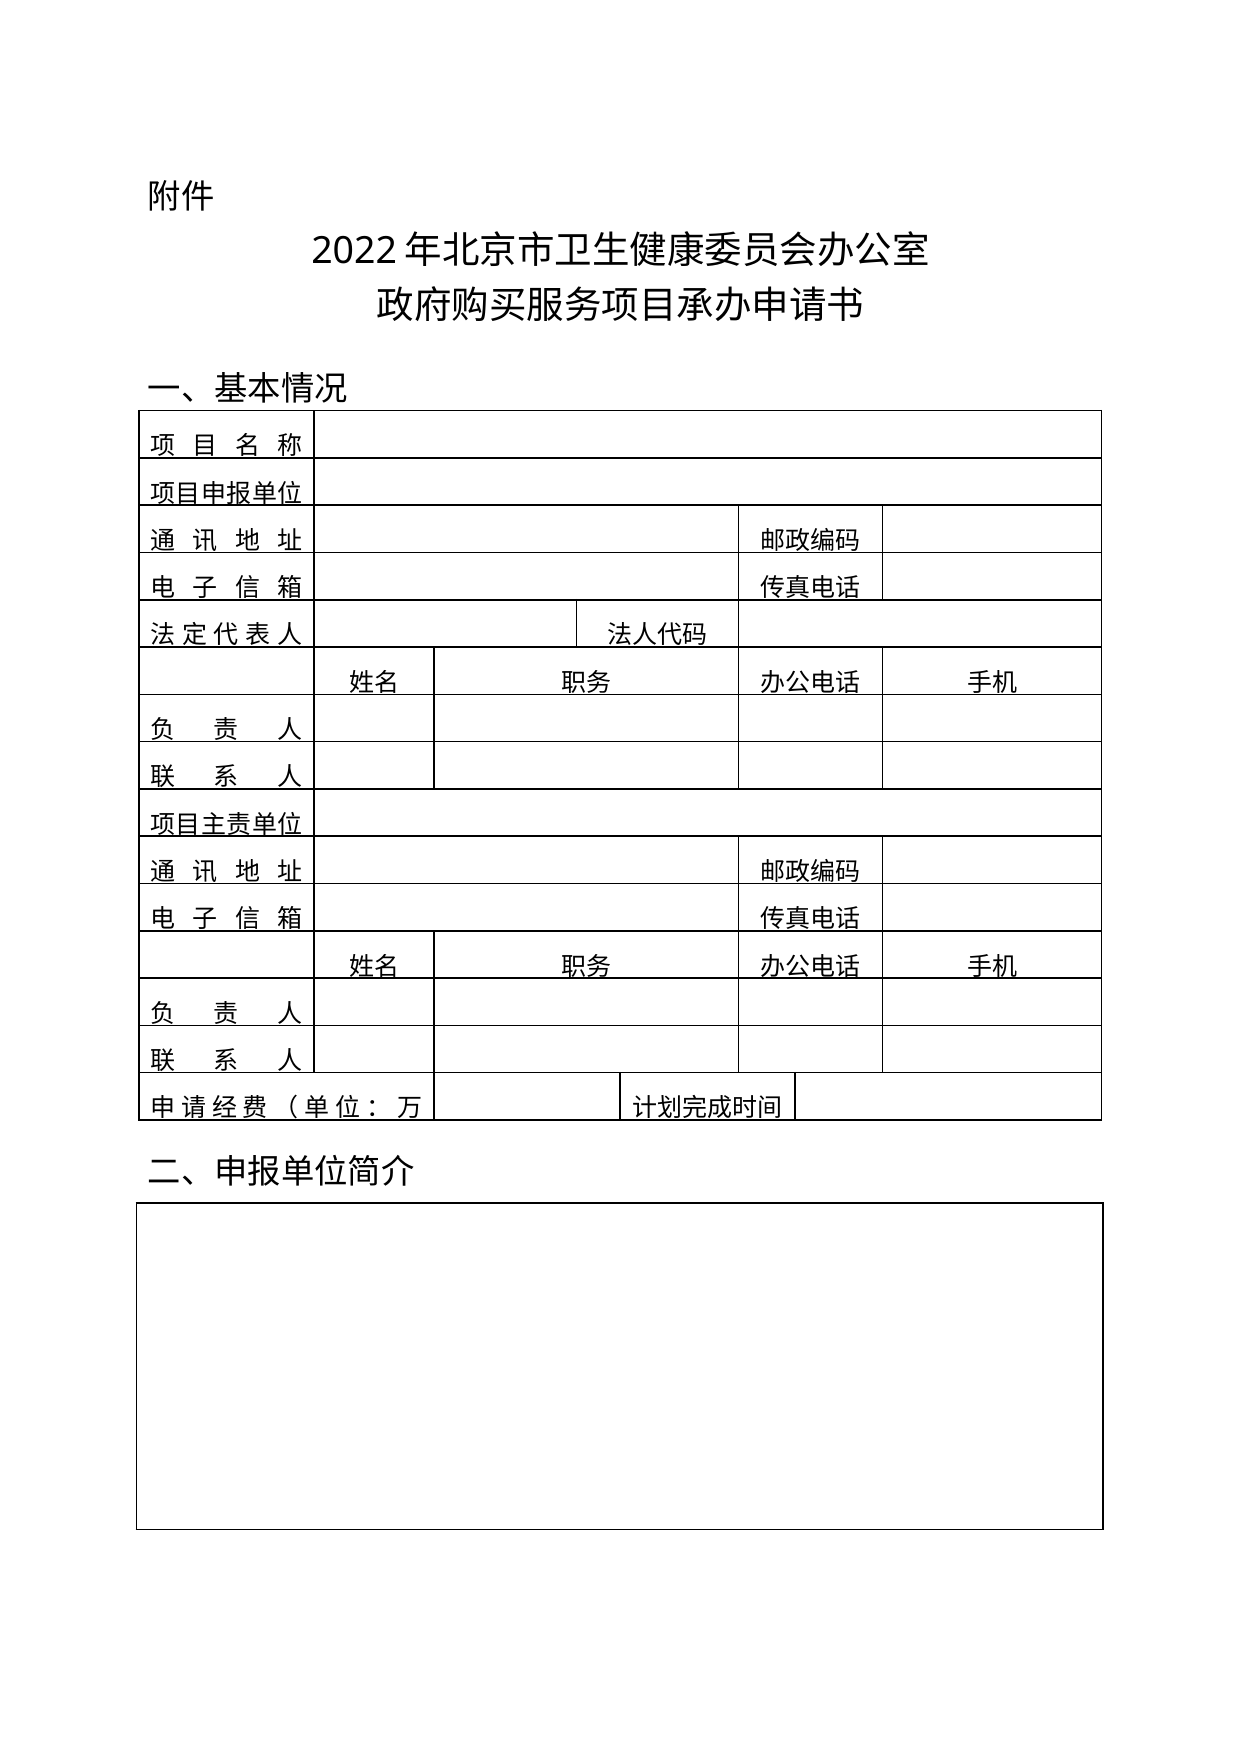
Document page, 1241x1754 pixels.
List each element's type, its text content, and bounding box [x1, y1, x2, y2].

table_cell 手机 [883, 932, 1101, 977]
table_cell [883, 742, 1101, 788]
table_cell [435, 1026, 738, 1072]
table_cell 办公电话 [739, 648, 882, 693]
table_cell 负责人 [140, 979, 313, 1024]
table_cell 法人代码 [577, 601, 738, 646]
table_cell [883, 1026, 1101, 1072]
table_cell [315, 1026, 433, 1072]
table_cell [140, 932, 313, 977]
table_cell 手机 [883, 648, 1101, 693]
text 2022年北京市卫生健康委员会办公室 [148, 220, 1093, 275]
table_cell [315, 884, 738, 930]
table_cell 职务 [435, 648, 738, 693]
table_cell [315, 837, 738, 883]
text 一、基本情况 [148, 362, 1093, 410]
table_cell 邮政编码 [739, 506, 882, 552]
table_cell 姓名 [315, 648, 433, 693]
table_cell [796, 1073, 1101, 1119]
table_cell 项目主责单位 [140, 790, 313, 835]
table_cell 通讯地址 [140, 837, 313, 883]
table_header [315, 411, 1101, 457]
table_cell [140, 648, 313, 693]
table_cell 姓名 [315, 932, 433, 977]
table_cell [435, 695, 738, 741]
table_cell [739, 1026, 882, 1072]
table_cell [883, 695, 1101, 741]
table_cell 通讯地址 [140, 506, 313, 552]
table_cell 传真电话 [739, 884, 882, 930]
table_cell 项目申报单位 [140, 459, 313, 504]
table_cell [883, 884, 1101, 930]
table_cell 职务 [435, 932, 738, 977]
table_cell [315, 601, 576, 646]
table_cell [739, 695, 882, 741]
table_cell [739, 742, 882, 788]
text 政府购买服务项目承办申请书 [148, 275, 1093, 329]
table_cell [315, 979, 433, 1024]
table_cell [435, 742, 738, 788]
table_cell 传真电话 [739, 553, 882, 599]
table_cell [883, 506, 1101, 552]
table_cell [739, 601, 1101, 646]
table_cell 申请经费（单位：万元） [140, 1073, 433, 1119]
table_cell 电子信箱 [140, 884, 313, 930]
table_cell 负责人 [140, 695, 313, 741]
table_cell [315, 695, 433, 741]
table_cell 办公电话 [739, 932, 882, 977]
table_cell 法定代表人 [140, 601, 313, 646]
table_cell 电子信箱 [140, 553, 313, 599]
table_cell [315, 553, 738, 599]
table_cell [435, 979, 738, 1024]
table_cell 联系人 [140, 1026, 313, 1072]
table_cell [435, 1073, 619, 1119]
table_cell [315, 506, 738, 552]
table_cell [883, 979, 1101, 1024]
table_cell [315, 790, 1101, 835]
table_cell [315, 459, 1101, 504]
table_header 项目名称 [140, 411, 313, 457]
table_cell 邮政编码 [739, 837, 882, 883]
table_cell [883, 553, 1101, 599]
table_cell [883, 837, 1101, 883]
table_header [137, 1204, 1102, 1528]
text 附件 [148, 162, 1093, 220]
table_cell 计划完成时间 [621, 1073, 794, 1119]
table_cell 联系人 [140, 742, 313, 788]
table_cell [315, 742, 433, 788]
table_cell [739, 979, 882, 1024]
text 二、申报单位简介 [148, 1137, 1093, 1202]
